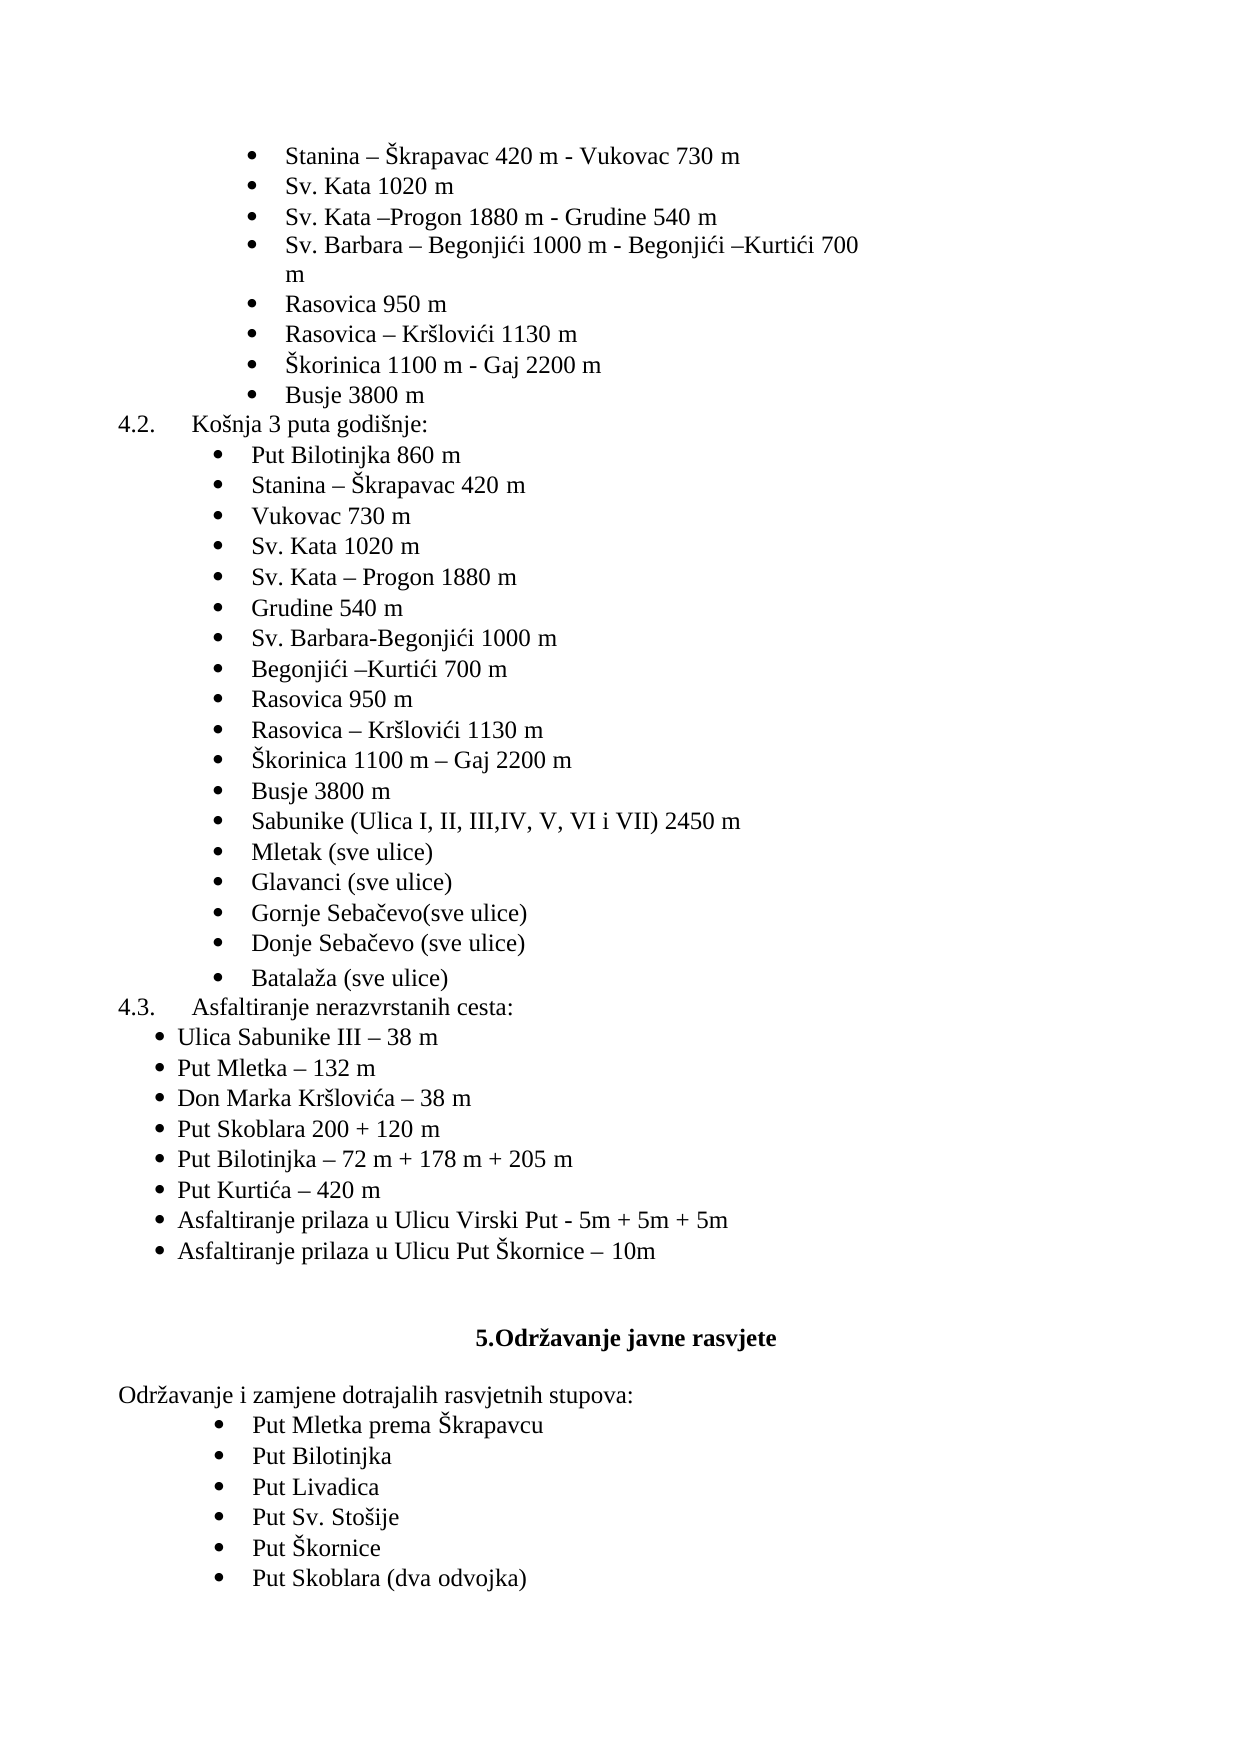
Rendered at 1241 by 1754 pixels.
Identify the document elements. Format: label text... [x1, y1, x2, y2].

list Donje Sebačevo (sve ulice) [213, 927, 1134, 958]
list Sv. Barbara-Begonjići 1000 m [213, 622, 1134, 653]
list Stanina – Škrapavac 420 m [213, 469, 1134, 500]
list Gornje Sebačevo(sve ulice) [213, 897, 1134, 927]
list Sabunike (Ulica I, II, III,IV, V, VI i VII) 2450 m [213, 805, 1134, 836]
list Glavanci (sve ulice) [213, 866, 1134, 897]
list Ulica Sabunike III – 38 m [155, 1021, 1134, 1052]
list Put Bilotinjka [214, 1440, 1134, 1471]
list Košnja 3 puta godišnje: [118, 410, 1134, 439]
list Put Mletka prema Škrapavcu [214, 1409, 1134, 1440]
list Sv. Kata – Progon 1880 m [213, 561, 1134, 591]
list Busje 3800 m [213, 775, 1134, 805]
list Put Bilotinjka 860 m [213, 439, 1134, 469]
list Asfaltiranje nerazvrstanih cesta: [118, 992, 1134, 1021]
list Put Livadica [214, 1471, 1134, 1501]
list Vukovac 730 m [213, 500, 1134, 530]
list Grudine 540 m [213, 592, 1134, 622]
list Sv. Kata 1020 m [248, 170, 1134, 201]
list Put Škornice [214, 1532, 1134, 1562]
list Asfaltiranje prilaza u Ulicu Virski Put - 5m + 5m + 5m [155, 1204, 1134, 1235]
list Put Kurtića – 420 m [155, 1174, 1134, 1204]
list Škorinica 1100 m – Gaj 2200 m [213, 744, 1134, 775]
list Put Skoblara (dva odvojka) [214, 1562, 1134, 1593]
list Rasovica – Kršlovići 1130 m [248, 318, 1134, 349]
list Rasovica 950 m [248, 288, 1134, 318]
list Sv. Barbara – Begonjići 1000 m - Begonjići –Kurtići 700 m [248, 231, 870, 288]
list Sv. Kata –Progon 1880 m - Grudine 540 m [248, 201, 1134, 231]
list Put Mletka – 132 m [155, 1052, 1134, 1082]
list Put Skoblara 200 + 120 m [155, 1113, 1134, 1143]
list Put Sv. Stošije [214, 1501, 1134, 1532]
list Stanina – Škrapavac 420 m - Vukovac 730 m [248, 141, 1134, 170]
list Begonjići –Kurtići 700 m [213, 653, 1134, 683]
list Batalaža (sve ulice) [213, 962, 1134, 992]
list Rasovica – Kršlovići 1130 m [213, 714, 1134, 744]
list Put Bilotinjka – 72 m + 178 m + 205 m [155, 1143, 1134, 1174]
list Rasovica 950 m [213, 683, 1134, 714]
list Don Marka Kršlovića – 38 m [155, 1082, 1134, 1113]
text Održavanje i zamjene dotrajalih rasvjetnih stupova: [118, 1380, 1134, 1409]
list Škorinica 1100 m - Gaj 2200 m [248, 349, 1134, 379]
subtitle Održavanje javne rasvjete [118, 1323, 1134, 1352]
list Asfaltiranje prilaza u Ulicu Put Škornice – 10m [155, 1235, 1134, 1266]
list Mletak (sve ulice) [213, 836, 1134, 866]
list Busje 3800 m [248, 379, 1134, 410]
list Sv. Kata 1020 m [213, 530, 1134, 561]
